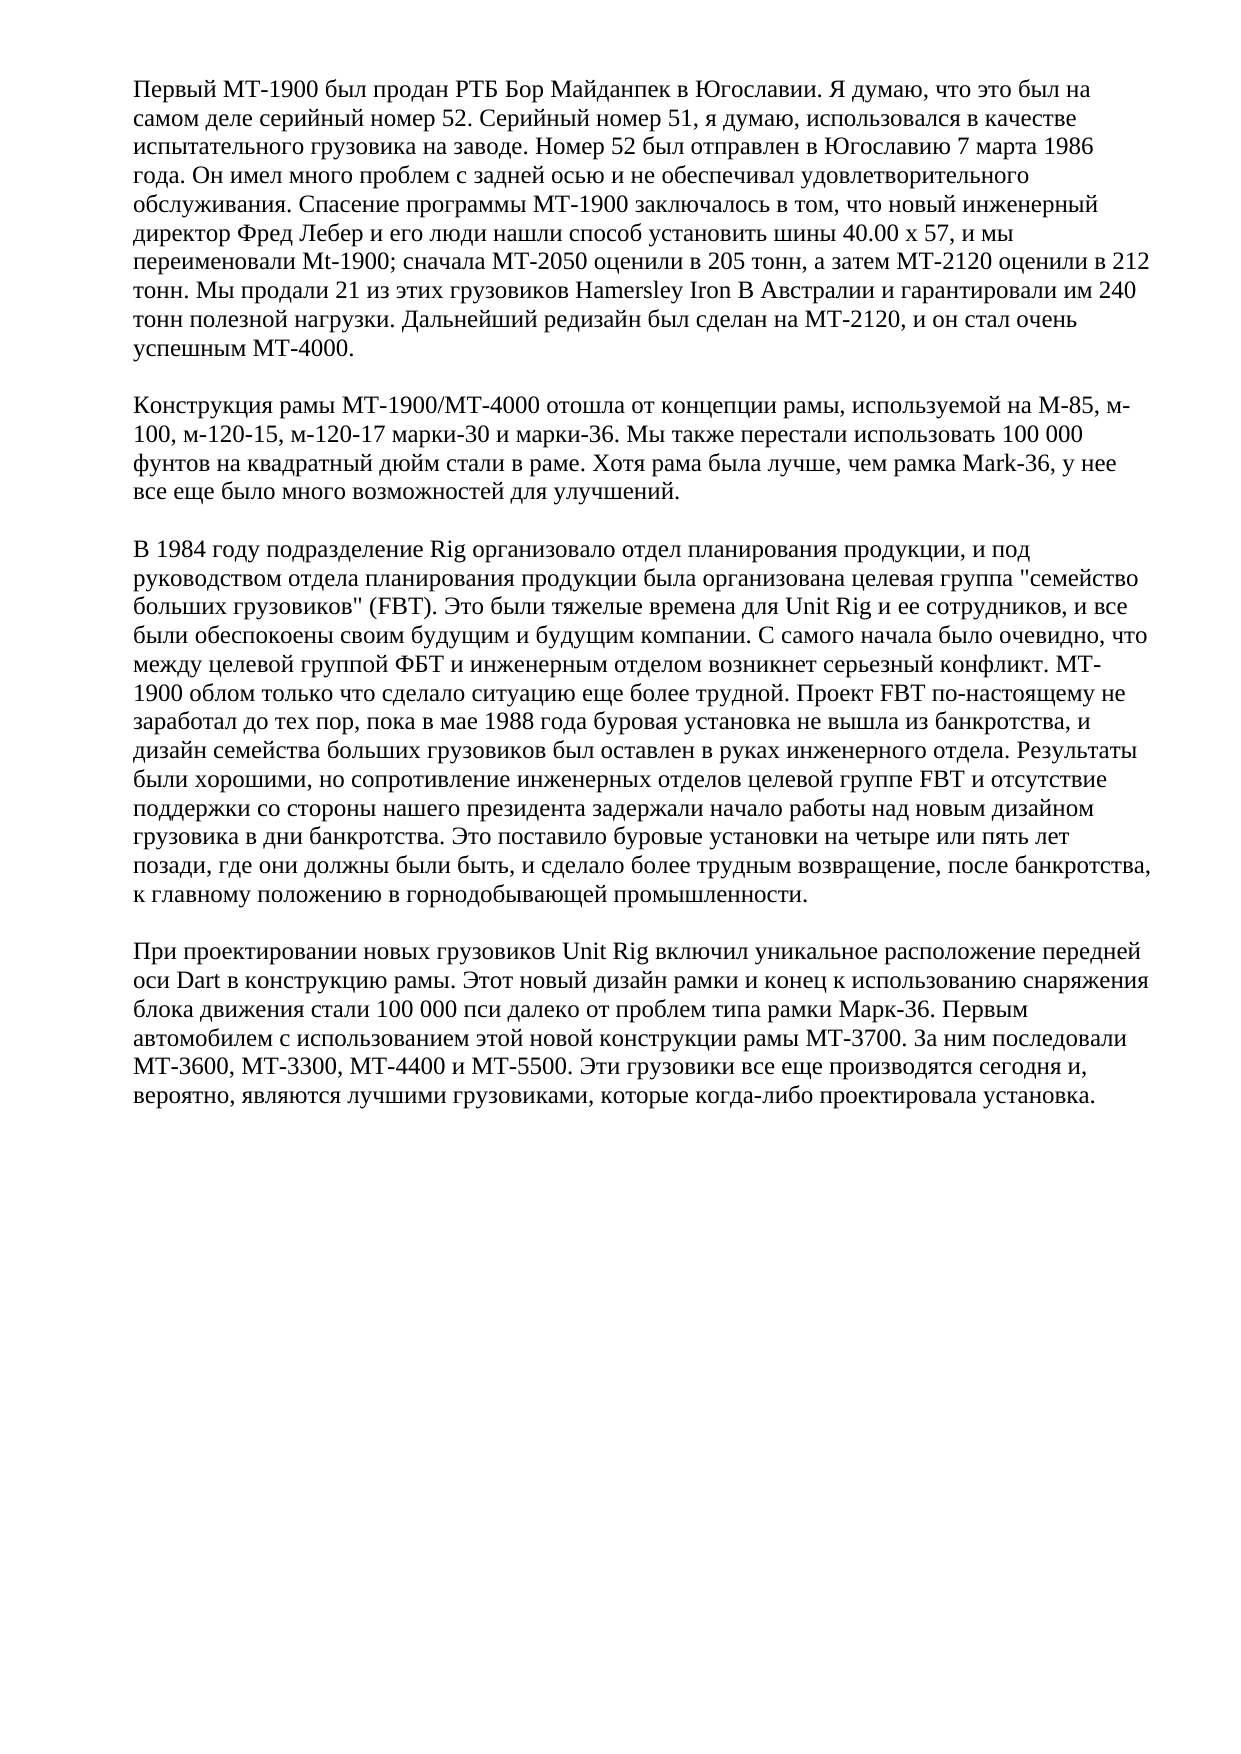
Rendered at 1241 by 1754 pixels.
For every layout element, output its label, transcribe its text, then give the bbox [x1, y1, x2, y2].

text При проектировании новых грузовиков Unit Rig включил уникальное расположение передней оси Dart в конструкцию рамы. Этот новый дизайн рамки и конец к использованию снаряжения блока движения стали 100 000 пси далеко от проблем типа рамки Марк-36. Первым автомобилем с использованием этой новой конструкции рамы МТ-3700. За ним последовали MT-3600, MT-3300, MT-4400 и MT-5500. Эти грузовики все еще производятся сегодня и, вероятно, являются лучшими грузовиками, которые когда-либо проектировала установка. [133, 936, 1152, 1109]
text Конструкция рамы МТ-1900/МТ-4000 отошла от концепции рамы, используемой на М-85, м-100, м-120-15, м-120-17 марки-30 и марки-36. Мы также перестали использовать 100 000 фунтов на квадратный дюйм стали в раме. Хотя рама была лучше, чем рамка Mark-36, у нее все еще было много возможностей для улучшений. [133, 390, 1152, 505]
text Первый МТ-1900 был продан РТБ Бор Майданпек в Югославии. Я думаю, что это был на самом деле серийный номер 52. Серийный номер 51, я думаю, использовался в качестве испытательного грузовика на заводе. Номер 52 был отправлен в Югославию 7 марта 1986 года. Он имел много проблем с задней осью и не обеспечивал удовлетворительного обслуживания. Спасение программы MT-1900 заключалось в том, что новый инженерный директор Фред Лебер и его люди нашли способ установить шины 40.00 x 57, и мы переименовали Mt-1900; сначала MT-2050 оценили в 205 тонн, а затем MT-2120 оценили в 212 тонн. Мы продали 21 из этих грузовиков Hamersley Iron В Австралии и гарантировали им 240 тонн полезной нагрузки. Дальнейший редизайн был сделан на MT-2120, и он стал очень успешным MT-4000. [133, 74, 1152, 361]
text В 1984 году подразделение Rig организовало отдел планирования продукции, и под руководством отдела планирования продукции была организована целевая группа "семейство больших грузовиков" (FBT). Это были тяжелые времена для Unit Rig и ее сотрудников, и все были обеспокоены своим будущим и будущим компании. С самого начала было очевидно, что между целевой группой ФБТ и инженерным отделом возникнет серьезный конфликт. МТ-1900 облом только что сделало ситуацию еще более трудной. Проект FBT по-настоящему не заработал до тех пор, пока в мае 1988 года буровая установка не вышла из банкротства, и дизайн семейства больших грузовиков был оставлен в руках инженерного отдела. Результаты были хорошими, но сопротивление инженерных отделов целевой группе FBT и отсутствие поддержки со стороны нашего президента задержали начало работы над новым дизайном грузовика в дни банкротства. Это поставило буровые установки на четыре или пять лет позади, где они должны были быть, и сделало более трудным возвращение, после банкротства, к главному положению в горнодобывающей промышленности. [133, 534, 1152, 908]
